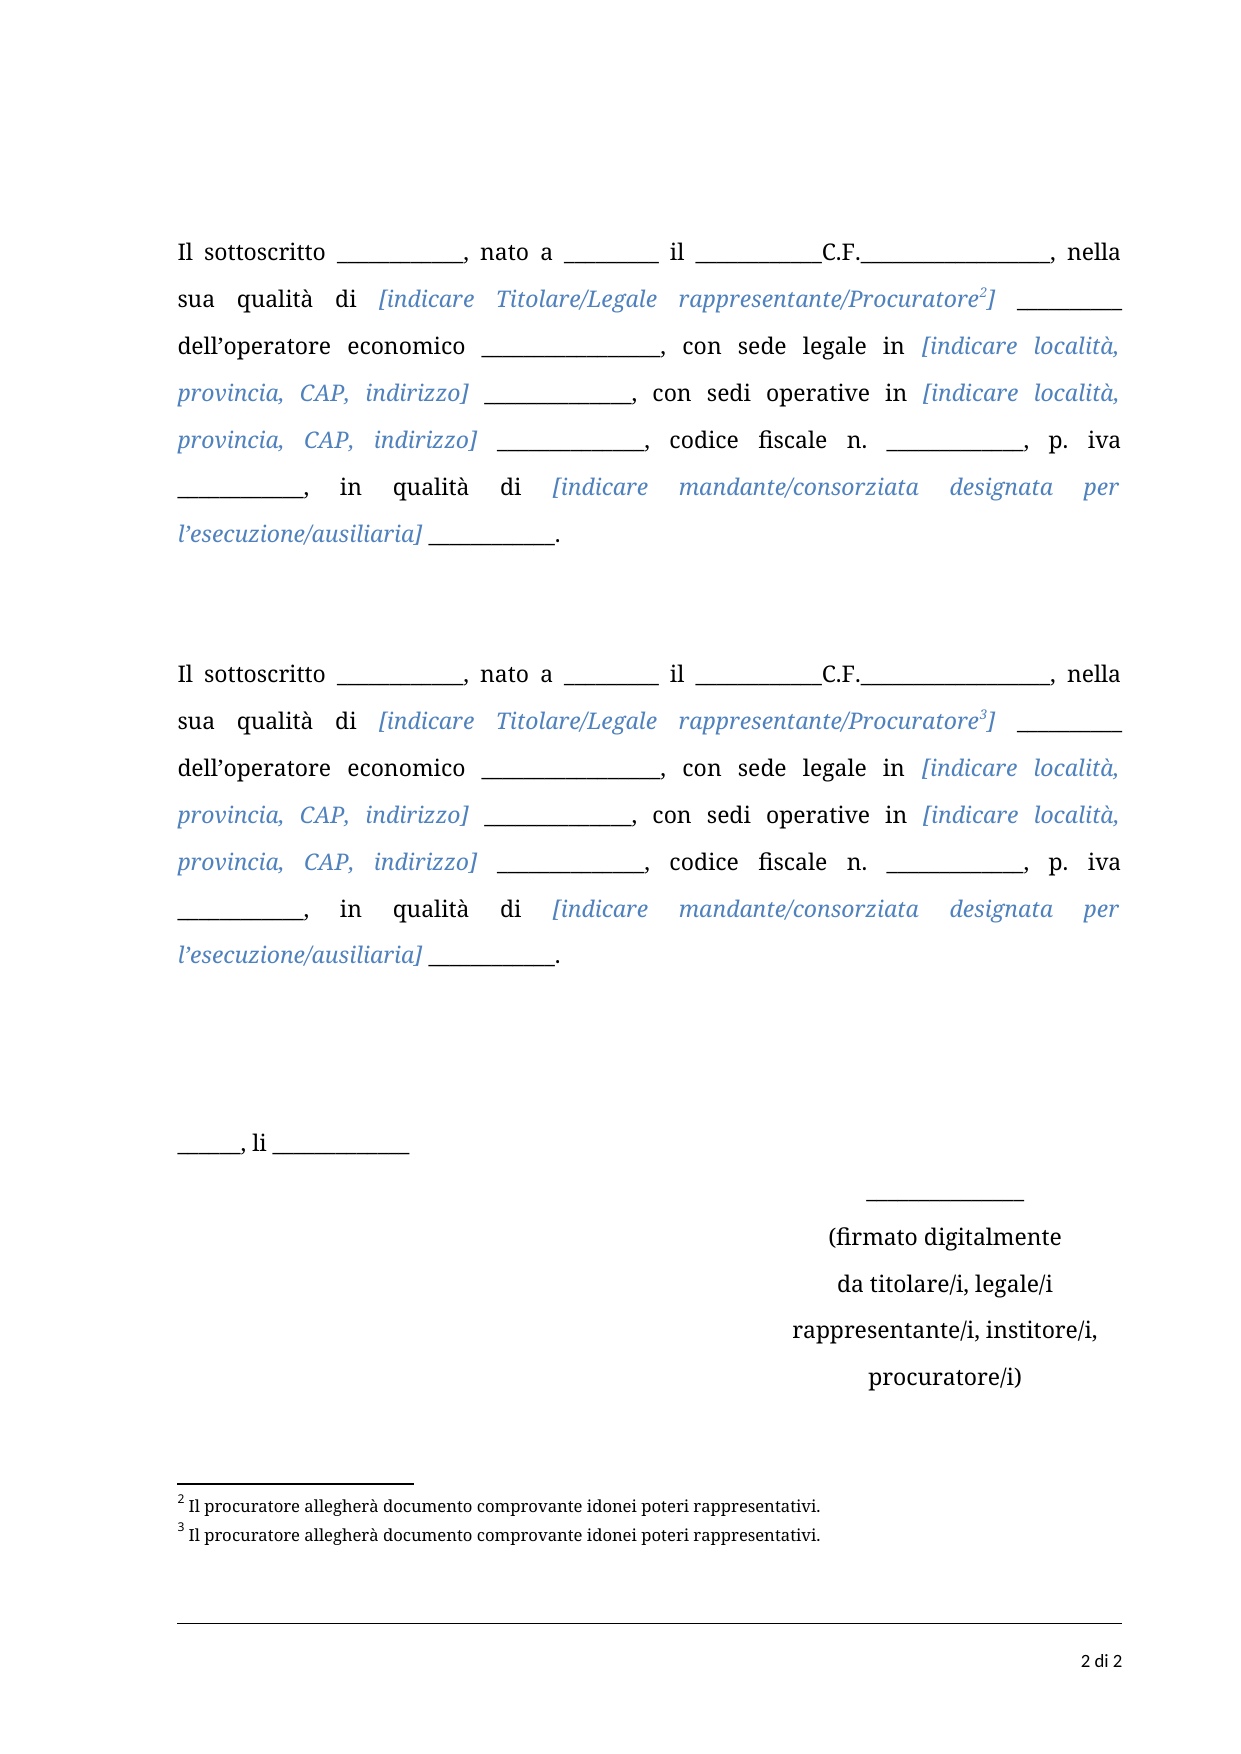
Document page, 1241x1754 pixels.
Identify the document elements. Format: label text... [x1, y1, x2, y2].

text da titolare/i, legale/i rappresentante/i, institore/i, procuratore/i) [768, 1267, 1122, 1392]
text ______, li _____________ [177, 1127, 1122, 1158]
text _______________ [768, 1174, 1122, 1205]
text Il sottoscritto ____________, nato a _________ il ____________C.F.__________________, nella sua qualità di [indicare Titolare/Legale rappresentante/Procuratore] __________ dell’operatore economico _________________, con sede legale in [indicare località, provincia, CAP, indirizzo] ______________, con sedi operative in [indicare località, provincia, CAP, indirizzo] ______________, codice fiscale n. _____________, p. iva ____________, in qualità di [indicare mandante/consorziata designata per l’esecuzione/ausiliaria] ____________. [177, 658, 1122, 971]
text (firmato digitalmente [768, 1221, 1122, 1252]
text Il sottoscritto ____________, nato a _________ il ____________C.F.__________________, nella sua qualità di [indicare Titolare/Legale rappresentante/Procuratore] __________ dell’operatore economico _________________, con sede legale in [indicare località, provincia, CAP, indirizzo] ______________, con sedi operative in [indicare località, provincia, CAP, indirizzo] ______________, codice fiscale n. _____________, p. iva ____________, in qualità di [indicare mandante/consorziata designata per l’esecuzione/ausiliaria] ____________. [177, 236, 1122, 549]
